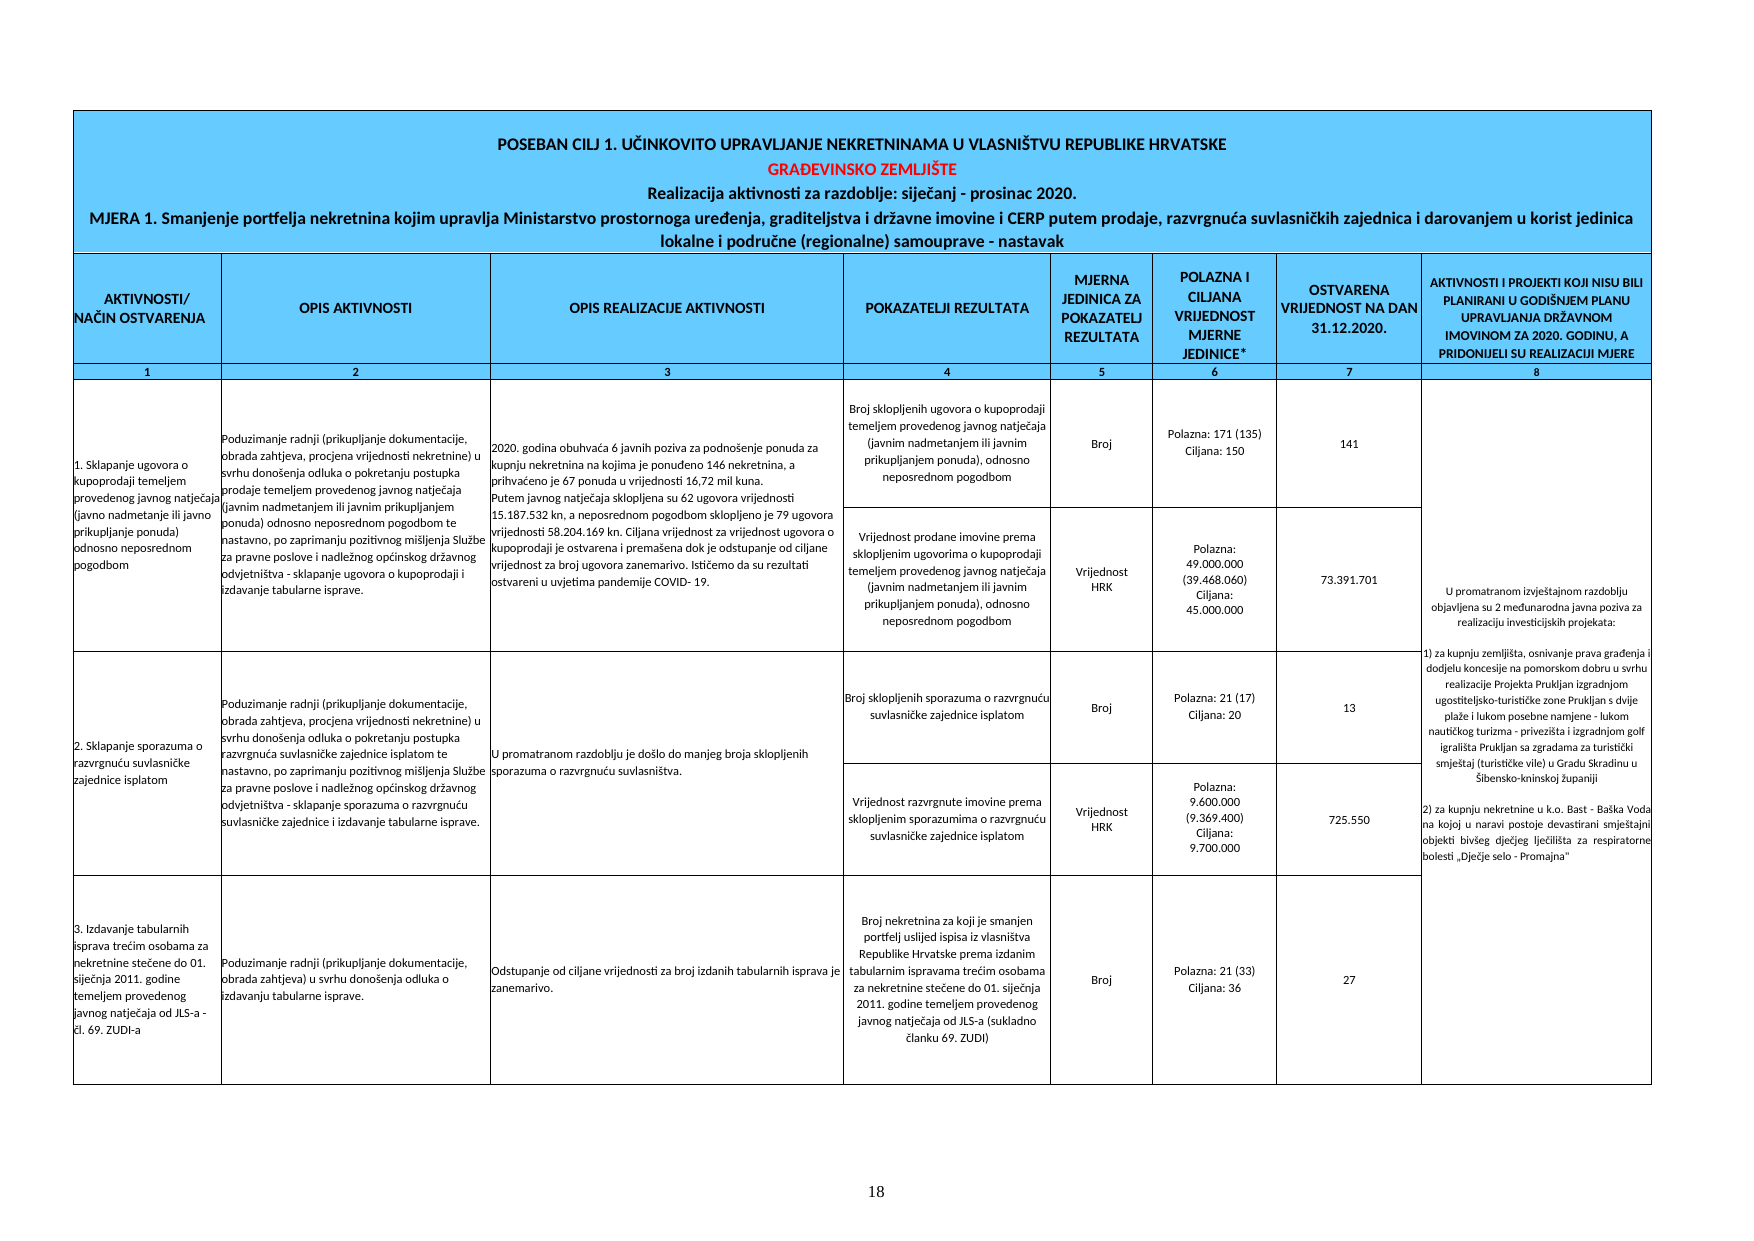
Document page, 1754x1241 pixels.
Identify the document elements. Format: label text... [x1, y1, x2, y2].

table_cell 2. Sklapanje sporazuma o razvrgnuću suvlasničke zajednice isplatom [74, 652, 221, 875]
table_cell U promatranom razdoblju je došlo do manjeg broja sklopljenih sporazuma o razvrgnuću suvlasništva. [491, 652, 843, 875]
table_cell Broj sklopljenih ugovora o kupoprodaji temeljem provedenog javnog natječaja (javnim nadmetanjem ili javnim prikupljanjem ponuda), odnosno neposrednom pogodbom [844, 380, 1050, 507]
table_cell Broj [1051, 652, 1152, 763]
table_cell 3 [491, 364, 843, 379]
table_cell Vrijednost razvrgnute imovine prema sklopljenim sporazumima o razvrgnuću suvlasničke zajednice isplatom [844, 764, 1050, 875]
table_cell 3. Izdavanje tabularnih isprava trećim osobama za nekretnine stečene do 01. siječnja 2011. godine temeljem provedenog javnog natječaja od JLS-a - čl. 69. ZUDI-a [74, 876, 221, 1084]
table_cell 8 [1422, 364, 1651, 379]
table_cell U promatranom izvještajnom razdoblju objavljena su 2 međunarodna javna poziva za realizaciju investicijskih projekata: 1) za kupnju zemljišta, osnivanje prava građenja i dodjelu koncesije na pomorskom dobru u svrhu realizacije Projekta Prukljan izgradnjom ugostiteljsko-turističke zone Prukljan s dvije plaže i lukom posebne namjene - lukom nautičkog turizma - privezišta i izgradnjom golf igrališta Prukljan sa zgradama za turistički smještaj (turističke vile) u Gradu Skradinu u Šibensko-kninskoj županiji 2) za kupnju nekretnine u k.o. Bast - Baška Voda na kojoj u naravi postoje devastirani smještajni objekti bivšeg dječjeg lječilišta za respiratorne bolesti „Dječje selo - Promajna" [1422, 380, 1651, 1084]
table_cell 73.391.701 [1277, 508, 1421, 651]
table_cell Broj sklopljenih sporazuma o razvrgnuću suvlasničke zajednice isplatom [844, 652, 1050, 763]
table_cell Polazna: 21 (17) Ciljana: 20 [1153, 652, 1276, 763]
table_cell OPIS REALIZACIJE AKTIVNOSTI [491, 254, 843, 363]
table_cell Broj [1051, 876, 1152, 1084]
table_cell 141 [1277, 380, 1421, 507]
table_cell AKTIVNOSTI/ NAČIN OSTVARENJA [74, 254, 221, 363]
table_cell OSTVARENA VRIJEDNOST NA DAN 31.12.2020. [1277, 254, 1421, 363]
table_cell AKTIVNOSTI I PROJEKTI KOJI NISU BILI PLANIRANI U GODIŠNJEM PLANU UPRAVLJANJA DRŽAVNOM IMOVINOM ZA 2020. GODINU, A PRIDONIJELI SU REALIZACIJI MJERE [1422, 254, 1651, 363]
table_cell Polazna: 171 (135) Ciljana: 150 [1153, 380, 1276, 507]
table_cell 27 [1277, 876, 1421, 1084]
table_cell 7 [1277, 364, 1421, 379]
table_cell Poduzimanje radnji (prikupljanje dokumentacije, obrada zahtjeva, procjena vrijednosti nekretnine) u svrhu donošenja odluka o pokretanju postupka prodaje temeljem provedenog javnog natječaja (javnim nadmetanjem ili javnim prikupljanjem ponuda) odnosno neposrednom pogodbom te nastavno, po zaprimanju pozitivnog mišljenja Službe za pravne poslove i nadležnog općinskog državnog odvjetništva - sklapanje ugovora o kupoprodaji i izdavanje tabularne isprave. [222, 380, 490, 651]
table_cell Vrijednost HRK [1051, 508, 1152, 651]
table_cell 2 [222, 364, 490, 379]
table_cell Broj [1051, 380, 1152, 507]
table_cell 725.550 [1277, 764, 1421, 875]
table_cell Polazna: 9.600.000 (9.369.400) Ciljana: 9.700.000 [1153, 764, 1276, 875]
table_cell 13 [1277, 652, 1421, 763]
table_header POSEBAN CILJ 1. UČINKOVITO UPRAVLJANJE NEKRETNINAMA U VLASNIŠTVU REPUBLIKE HRVATSKE GRAĐEVINSKO ZEMLJIŠTE Realizacija aktivnosti za razdoblje: siječanj - prosinac 2020. MJERA 1. Smanjenje portfelja nekretnina kojim upravlja Ministarstvo prostornoga uređenja, graditeljstva i državne imovine i CERP putem prodaje, razvrgnuća suvlasničkih zajednica i darovanjem u korist jedinica lokalne i područne (regionalne) samouprave - nastavak [74, 111, 1651, 252]
table_cell Polazna: 21 (33) Ciljana: 36 [1153, 876, 1276, 1084]
table_cell Broj nekretnina za koji je smanjen portfelj uslijed ispisa iz vlasništva Republike Hrvatske prema izdanim tabularnim ispravama trećim osobama za nekretnine stečene do 01. siječnja 2011. godine temeljem provedenog javnog natječaja od JLS-a (sukladno članku 69. ZUDI) [844, 876, 1050, 1084]
table_cell 6 [1153, 364, 1276, 379]
table_cell 1 [74, 364, 221, 379]
table_cell 5 [1051, 364, 1152, 379]
table_cell POKAZATELJI REZULTATA [844, 254, 1050, 363]
table_cell MJERNA JEDINICA ZA POKAZATELJ REZULTATA [1051, 254, 1152, 363]
table_cell POLAZNA I CILJANA VRIJEDNOST MJERNE JEDINICE* [1153, 254, 1276, 363]
table_cell Vrijednost HRK [1051, 764, 1152, 875]
table_cell 2020. godina obuhvaća 6 javnih poziva za podnošenje ponuda za kupnju nekretnina na kojima je ponuđeno 146 nekretnina, a prihvaćeno je 67 ponuda u vrijednosti 16,72 mil kuna. Putem javnog natječaja sklopljena su 62 ugovora vrijednosti 15.187.532 kn, a neposrednom pogodbom sklopljeno je 79 ugovora vrijednosti 58.204.169 kn. Ciljana vrijednost za vrijednost ugovora o kupoprodaji je ostvarena i premašena dok je odstupanje od ciljane vrijednost za broj ugovora zanemarivo. Ističemo da su rezultati ostvareni u uvjetima pandemije COVID- 19. [491, 380, 843, 651]
table_cell Odstupanje od ciljane vrijednosti za broj izdanih tabularnih isprava je zanemarivo. [491, 876, 843, 1084]
table_cell Poduzimanje radnji (prikupljanje dokumentacije, obrada zahtjeva, procjena vrijednosti nekretnine) u svrhu donošenja odluka o pokretanju postupka razvrgnuća suvlasničke zajednice isplatom te nastavno, po zaprimanju pozitivnog mišljenja Službe za pravne poslove i nadležnog općinskog državnog odvjetništva - sklapanje sporazuma o razvrgnuću suvlasničke zajednice i izdavanje tabularne isprave. [222, 652, 490, 875]
table_cell 4 [844, 364, 1050, 379]
table_cell OPIS AKTIVNOSTI [222, 254, 490, 363]
table_cell Vrijednost prodane imovine prema sklopljenim ugovorima o kupoprodaji temeljem provedenog javnog natječaja (javnim nadmetanjem ili javnim prikupljanjem ponuda), odnosno neposrednom pogodbom [844, 508, 1050, 651]
table_cell 1. Sklapanje ugovora o kupoprodaji temeljem provedenog javnog natječaja (javno nadmetanje ili javno prikupljanje ponuda) odnosno neposrednom pogodbom [74, 380, 221, 651]
table_cell Poduzimanje radnji (prikupljanje dokumentacije, obrada zahtjeva) u svrhu donošenja odluka o izdavanju tabularne isprave. [222, 876, 490, 1084]
table_cell Polazna: 49.000.000 (39.468.060) Ciljana: 45.000.000 [1153, 508, 1276, 651]
